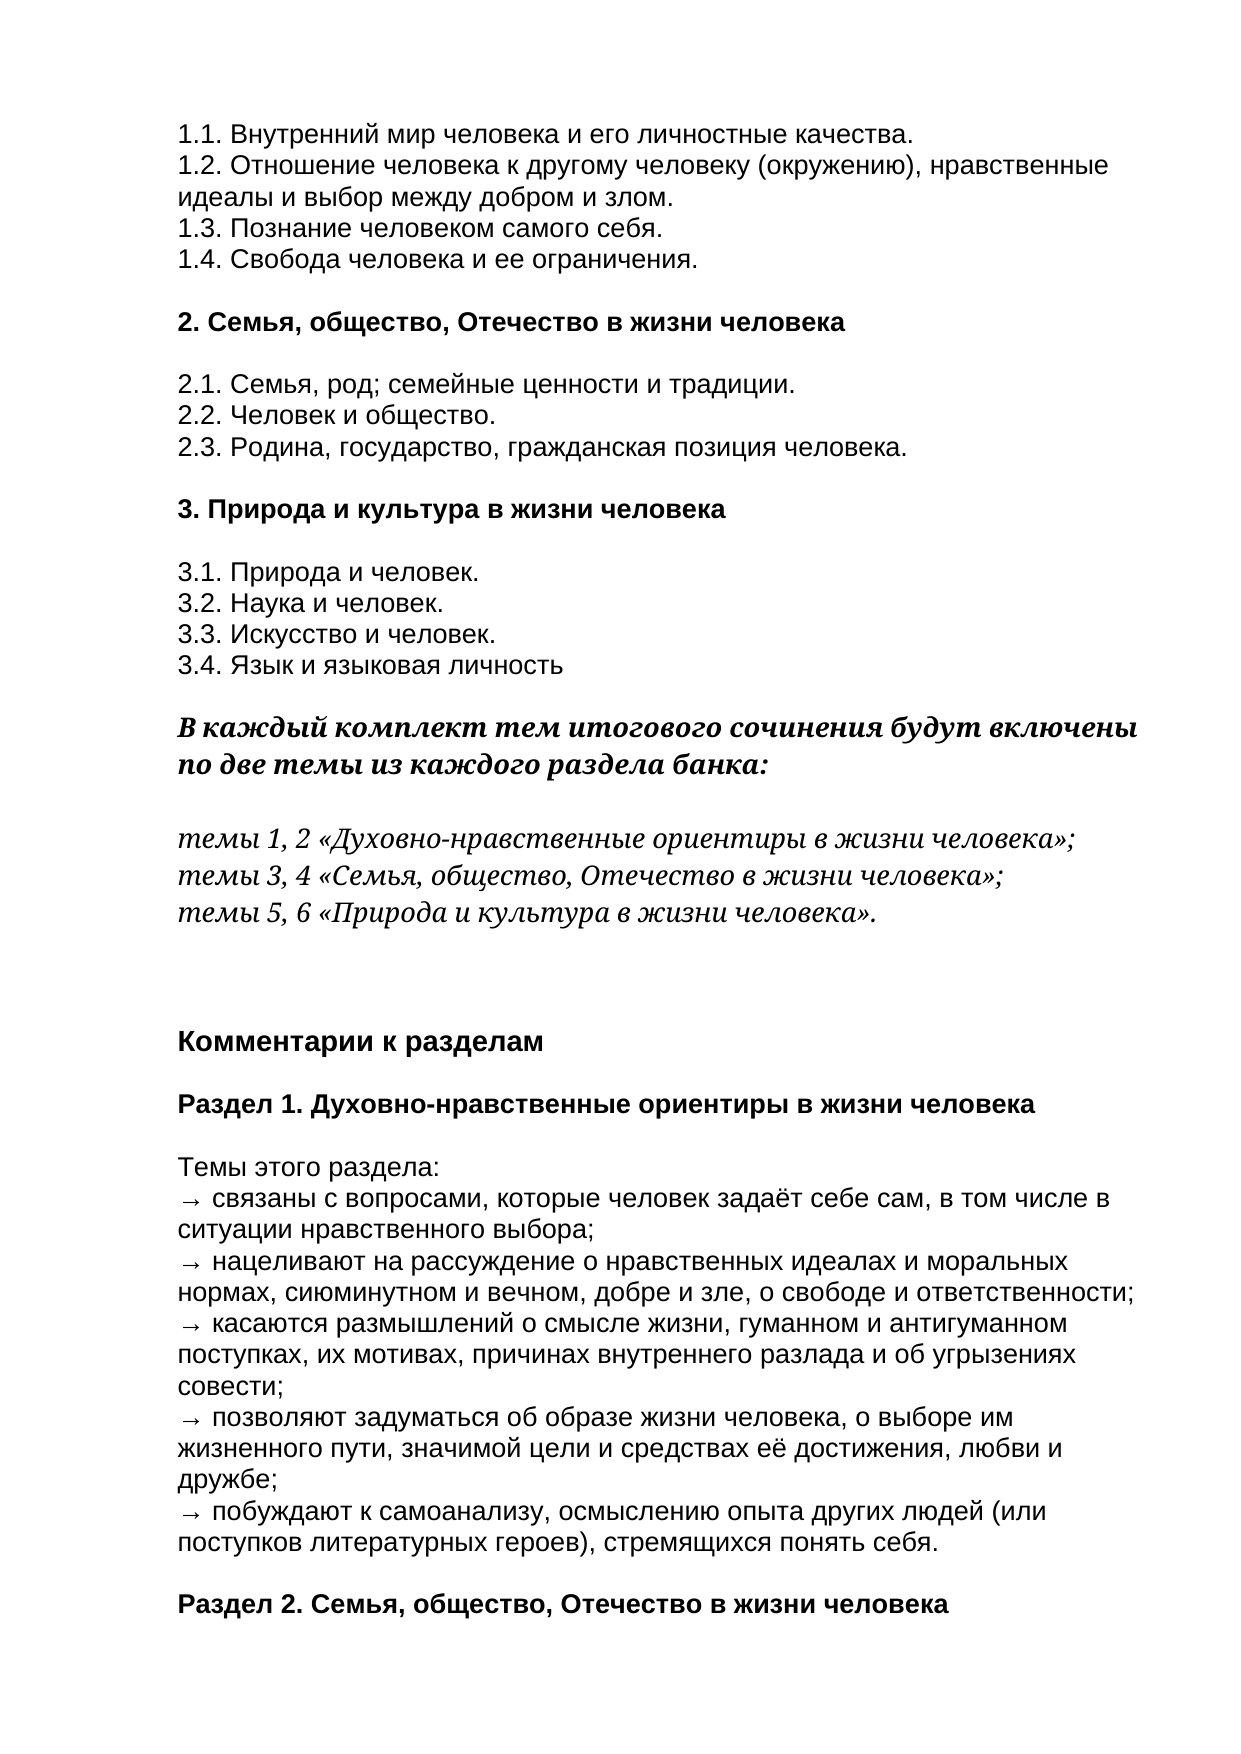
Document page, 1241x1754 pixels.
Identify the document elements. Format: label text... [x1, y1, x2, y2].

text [177, 118, 1152, 709]
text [177, 930, 1152, 1620]
text В каждый комплект тем итогового сочинения будут включены по две темы из каждого раздела банка: темы 1, 2 «Духовно-нравственные ориентиры в жизни человека»; темы 3, 4 «Семья, общество, Отечество в жизни человека»; темы 5, 6 «Природа и культура в жизни человека». [177, 709, 1152, 930]
